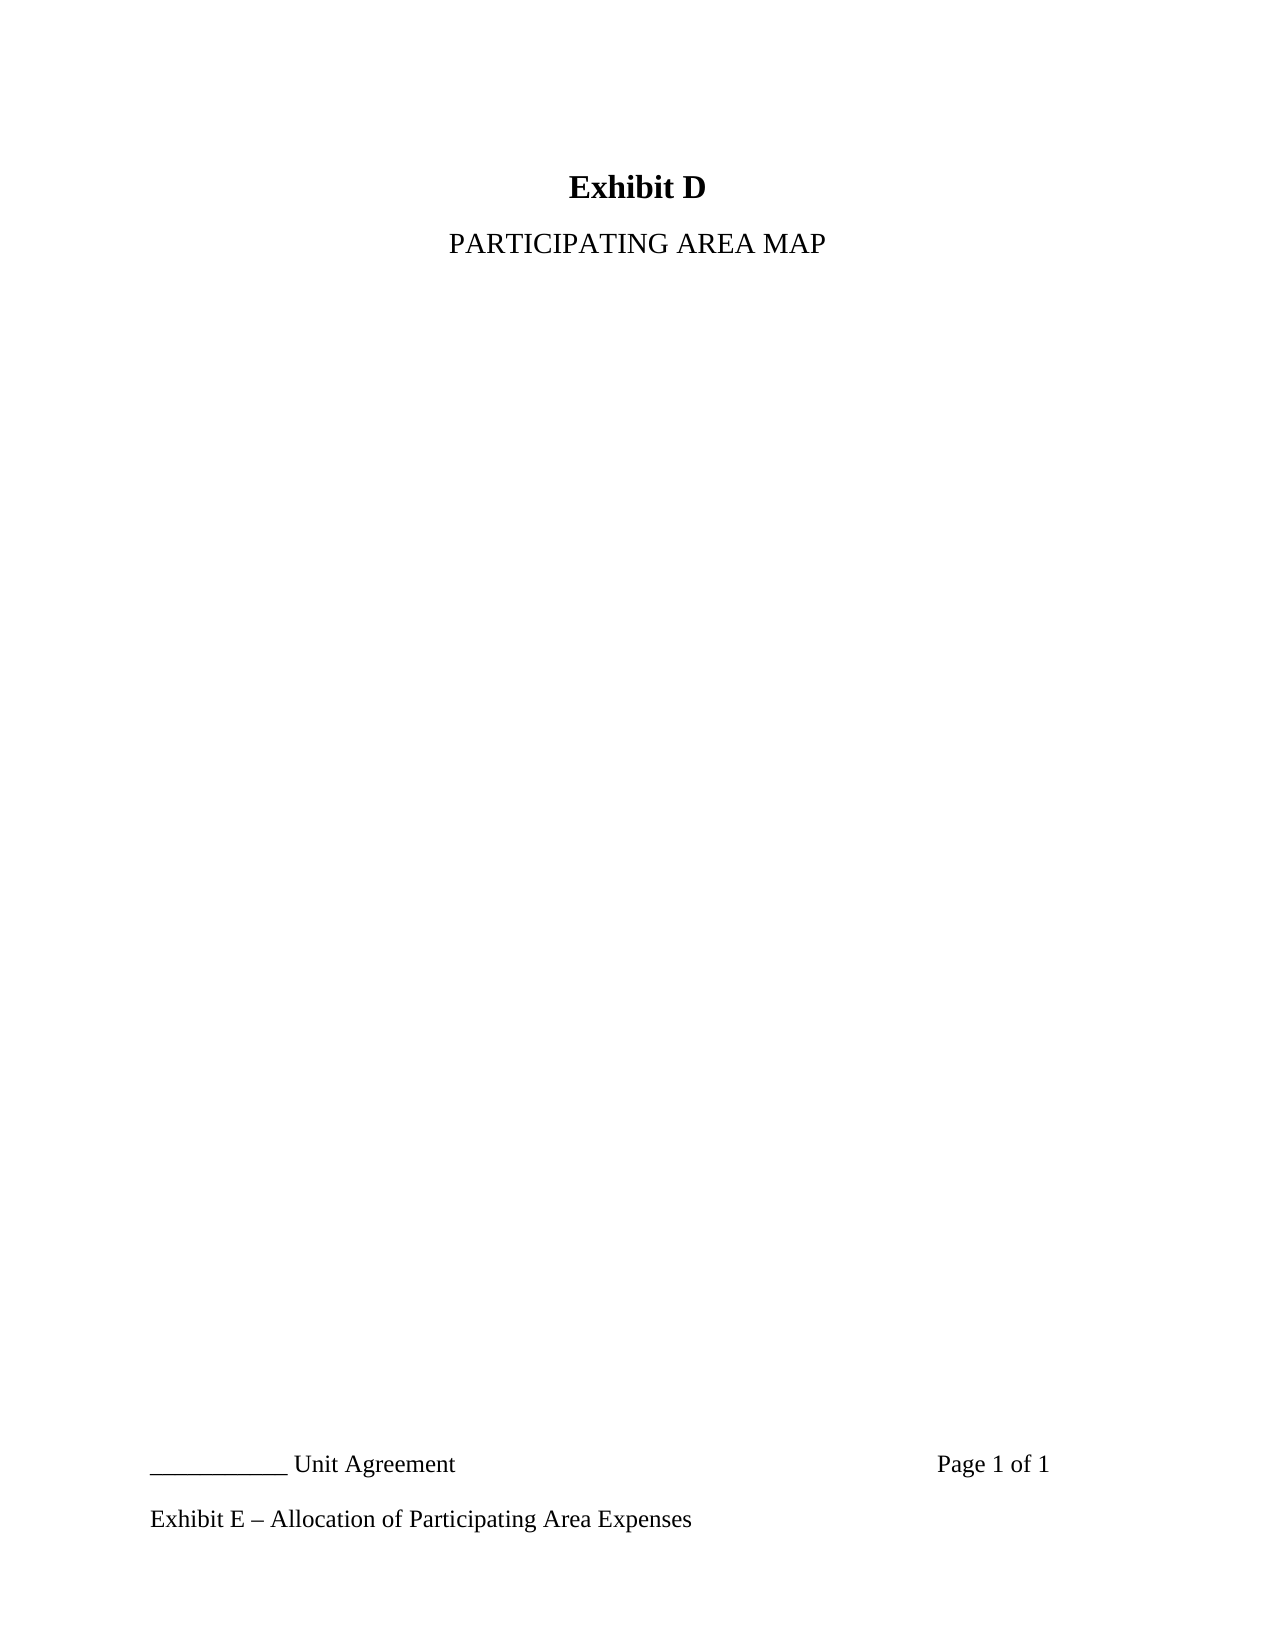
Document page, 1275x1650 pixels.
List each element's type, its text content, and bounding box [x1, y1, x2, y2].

text PARTICIPATING AREA MAP [150, 229, 1125, 259]
text Exhibit D [150, 174, 1125, 204]
